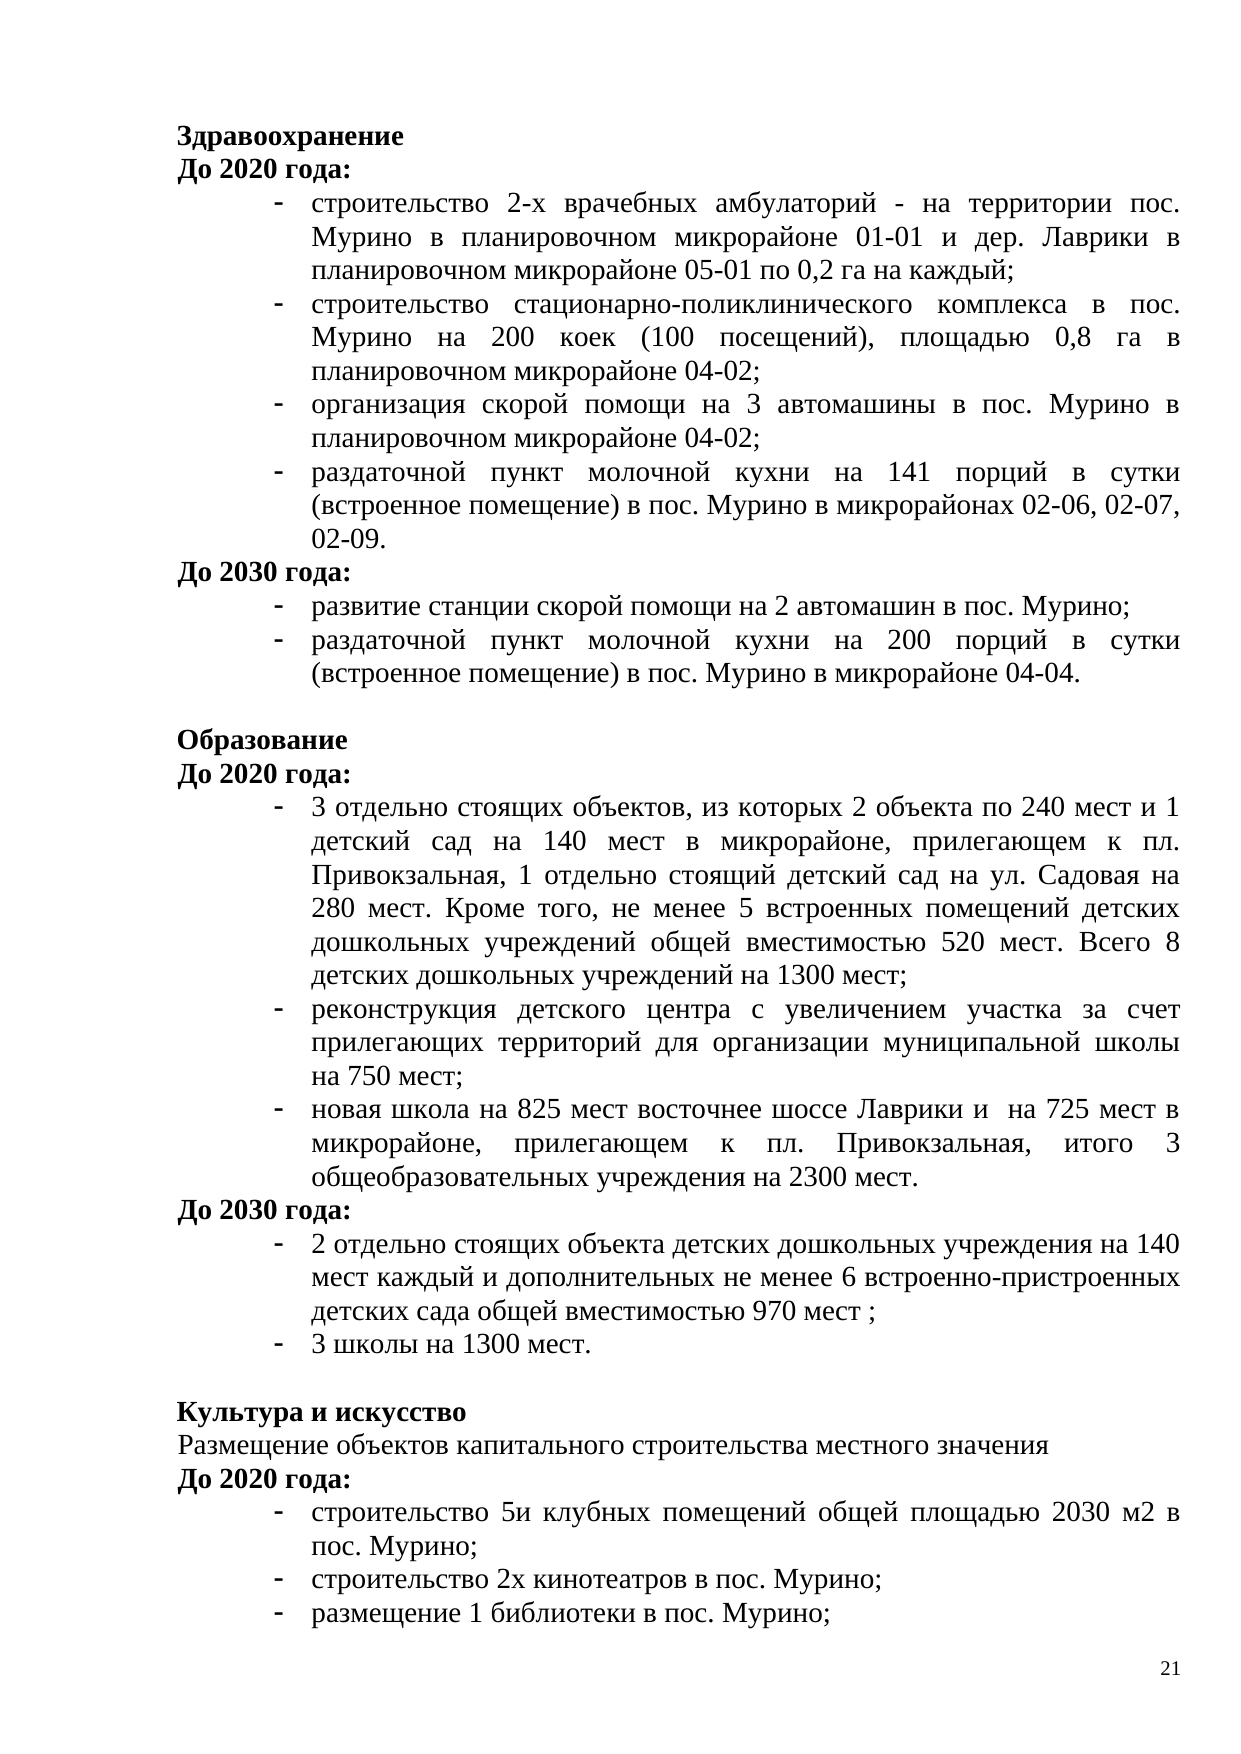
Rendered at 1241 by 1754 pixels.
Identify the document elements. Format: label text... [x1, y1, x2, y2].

text Размещение объектов капитального строительства местного значения [118, 1427, 1181, 1461]
list 3 отдельно стоящих объектов, из которых 2 объекта по 240 мест и 1 детский сад на 140 мест в микрорайоне, прилегающем к пл. Привокзальная, 1 отдельно стоящий детский сад на ул. Садовая на 280 мест. Кроме того, не менее 5 встроенных помещений детских дошкольных учреждений общей вместимостью 520 мест. Всего 8 детских дошкольных учреждений на 1300 мест; [274, 789, 1181, 991]
list строительство стационарно-поликлинического комплекса в пос. Мурино на 200 коек (100 посещений), площадью в планировочном микрорайоне 04-02; [274, 286, 1181, 387]
text До 2020 года: [118, 1461, 1181, 1494]
list раздаточной пункт молочной кухни на 200 порций в сутки (встроенное помещение) в пос. Мурино в микрорайоне 04-04. [274, 622, 1181, 689]
list раздаточной пункт молочной кухни на 141 порций в сутки (встроенное помещение) в пос. Мурино в микрорайонах 02-06, 02-07, 02-09. [274, 454, 1181, 554]
list 2 отдельно стоящих объекта детских дошкольных учреждения на 140 мест каждый и дополнительных не менее 6 встроенно-пристроенных детских сада общей вместимостью 970 мест ; [274, 1226, 1181, 1327]
text Здравоохранение [118, 118, 1181, 152]
list размещение 1 библиотеки в пос. Мурино; [274, 1595, 1181, 1629]
text Культура и искусство [118, 1394, 1181, 1427]
text До 2030 года: [118, 1192, 1181, 1226]
text До 2030 года: [118, 554, 1181, 588]
list строительство 2х кинотеатров в пос. Мурино; [274, 1562, 1181, 1595]
text До 2020 года: [118, 756, 1181, 789]
list строительство 5и клубных помещений общей площадью в пос. Мурино; [274, 1494, 1181, 1562]
list реконструкция детского центра с увеличением участка за счет прилегающих территорий для организации муниципальной школы на 750 мест; [274, 991, 1181, 1092]
text До 2020 года: [118, 152, 1181, 185]
list 3 школы на 1300 мест. [274, 1327, 1181, 1360]
list развитие станции скорой помощи на 2 автомашин в пос. Мурино; [274, 588, 1181, 622]
list строительство 2-х врачебных амбулаторий - на территории пос. Мурино в планировочном микрорайоне 01-01 и дер. Лаврики в планировочном микрорайоне 05-01 по на каждый; [274, 185, 1181, 286]
list новая школа на 825 мест восточнее шоссе Лаврики и на 725 мест в микрорайоне, прилегающем к пл. Привокзальная, итого 3 общеобразовательных учреждения на 2300 мест. [274, 1092, 1181, 1192]
list организация скорой помощи на 3 автомашины в пос. Мурино в планировочном микрорайоне 04-02; [274, 387, 1181, 454]
text Образование [118, 722, 1181, 756]
